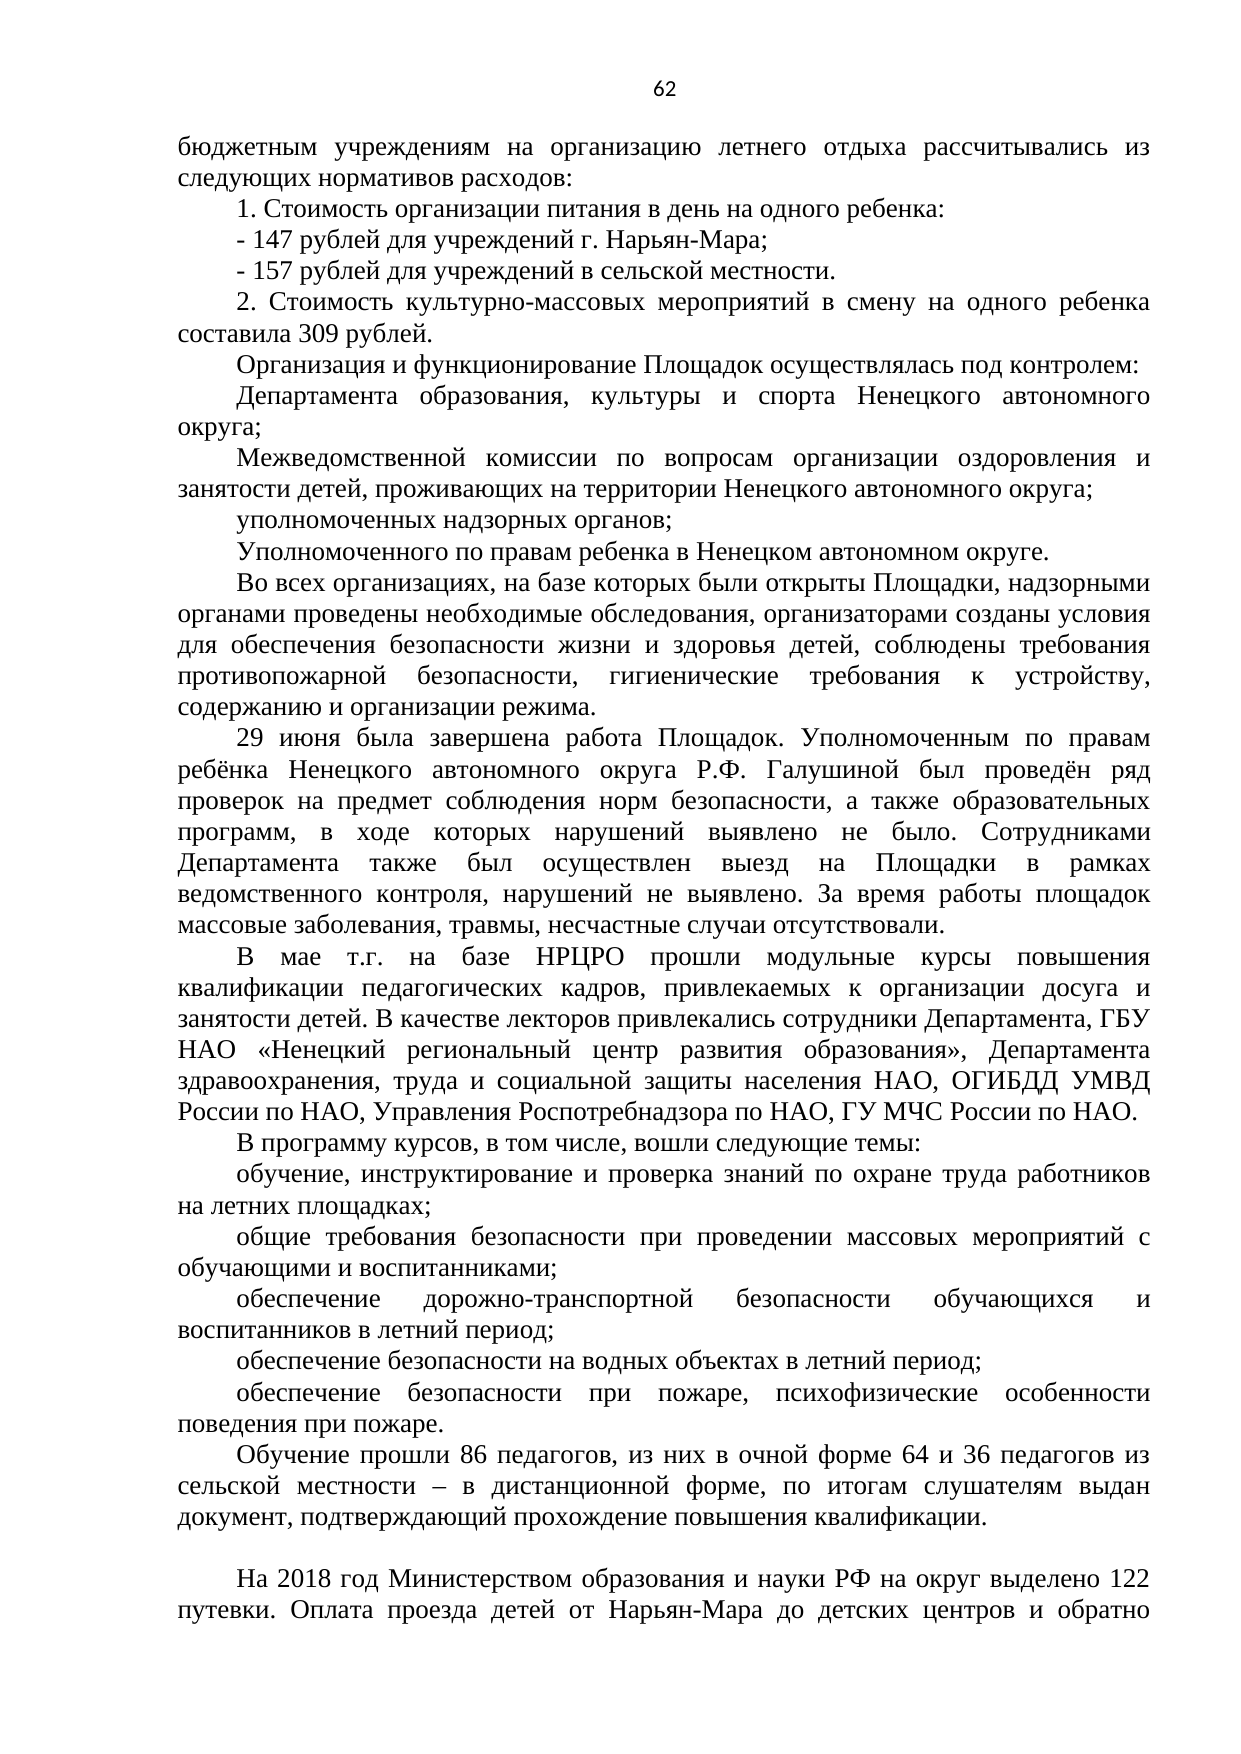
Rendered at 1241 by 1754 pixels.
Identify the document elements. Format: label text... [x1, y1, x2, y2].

text Уполномоченного по правам ребенка в Ненецком автономном округе. [177, 535, 1152, 566]
text уполномоченных надзорных органов; [177, 503, 1152, 535]
text 1. Стоимость организации питания в день на одного ребенка: [177, 192, 1152, 223]
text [177, 130, 1152, 192]
text В программу курсов, в том числе, вошли следующие темы: [177, 1126, 1152, 1158]
text обучение, инструктирование и проверка знаний по охране труда работников на летних площадках; [177, 1158, 1152, 1220]
text 29 июня была завершена работа Площадок. Уполномоченным по правам ребёнка Ненецкого автономного округа Р.Ф. Галушиной был проведён ряд проверок на предмет соблюдения норм безопасности, а также образовательных программ, в ходе которых нарушений выявлено не было. Сотрудниками Департамента также был осуществлен выезд на Площадки в рамках ведомственного контроля, нарушений не выявлено. За время работы площадок массовые заболевания, травмы, несчастные случаи отсутствовали. [177, 722, 1152, 939]
text Организация и функционирование Площадок осуществлялась под контролем: [177, 348, 1152, 379]
text - 157 рублей для учреждений в сельской местности. [177, 254, 1152, 286]
text В мае т.г. на базе НРЦРО прошли модульные курсы повышения квалификации педагогических кадров, привлекаемых к организации досуга и занятости детей. В качестве лекторов привлекались сотрудники Департамента, ГБУ НАО «Ненецкий региональный центр развития образования», Департамента здравоохранения, труда и социальной защиты населения НАО, ОГИБДД УМВД России по НАО, Управления Роспотребнадзора по НАО, ГУ МЧС России по НАО. [177, 939, 1152, 1126]
text Во всех организациях, на базе которых были открыты Площадки, надзорными органами проведены необходимые обследования, организаторами созданы условия для обеспечения безопасности жизни и здоровья детей, соблюдены требования противопожарной безопасности, гигиенические требования к устройству, содержанию и организации режима. [177, 566, 1152, 722]
text Межведомственной комиссии по вопросам организации оздоровления и занятости детей, проживающих на территории Ненецкого автономного округа; [177, 441, 1152, 503]
text обеспечение дорожно-транспортной безопасности обучающихся и воспитанников в летний период; [177, 1282, 1152, 1344]
text - 147 рублей для учреждений г. Нарьян-Мара; [177, 223, 1152, 254]
text Обучение прошли 86 педагогов, из них в очной форме 64 и 36 педагогов из сельской местности – в дистанционной форме, по итогам слушателям выдан документ, подтверждающий прохождение повышения квалификации. [177, 1438, 1152, 1531]
text общие требования безопасности при проведении массовых мероприятий с обучающими и воспитанниками; [177, 1220, 1152, 1282]
text Департамента образования, культуры и спорта Ненецкого автономного округа; [177, 379, 1152, 441]
text обеспечение безопасности на водных объектах в летний период; [177, 1344, 1152, 1376]
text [177, 1562, 1152, 1625]
text обеспечение безопасности при пожаре, психофизические особенности поведения при пожаре. [177, 1376, 1152, 1438]
text 2. Стоимость культурно-массовых мероприятий в смену на одного ребенка составила 309 рублей. [177, 286, 1152, 348]
